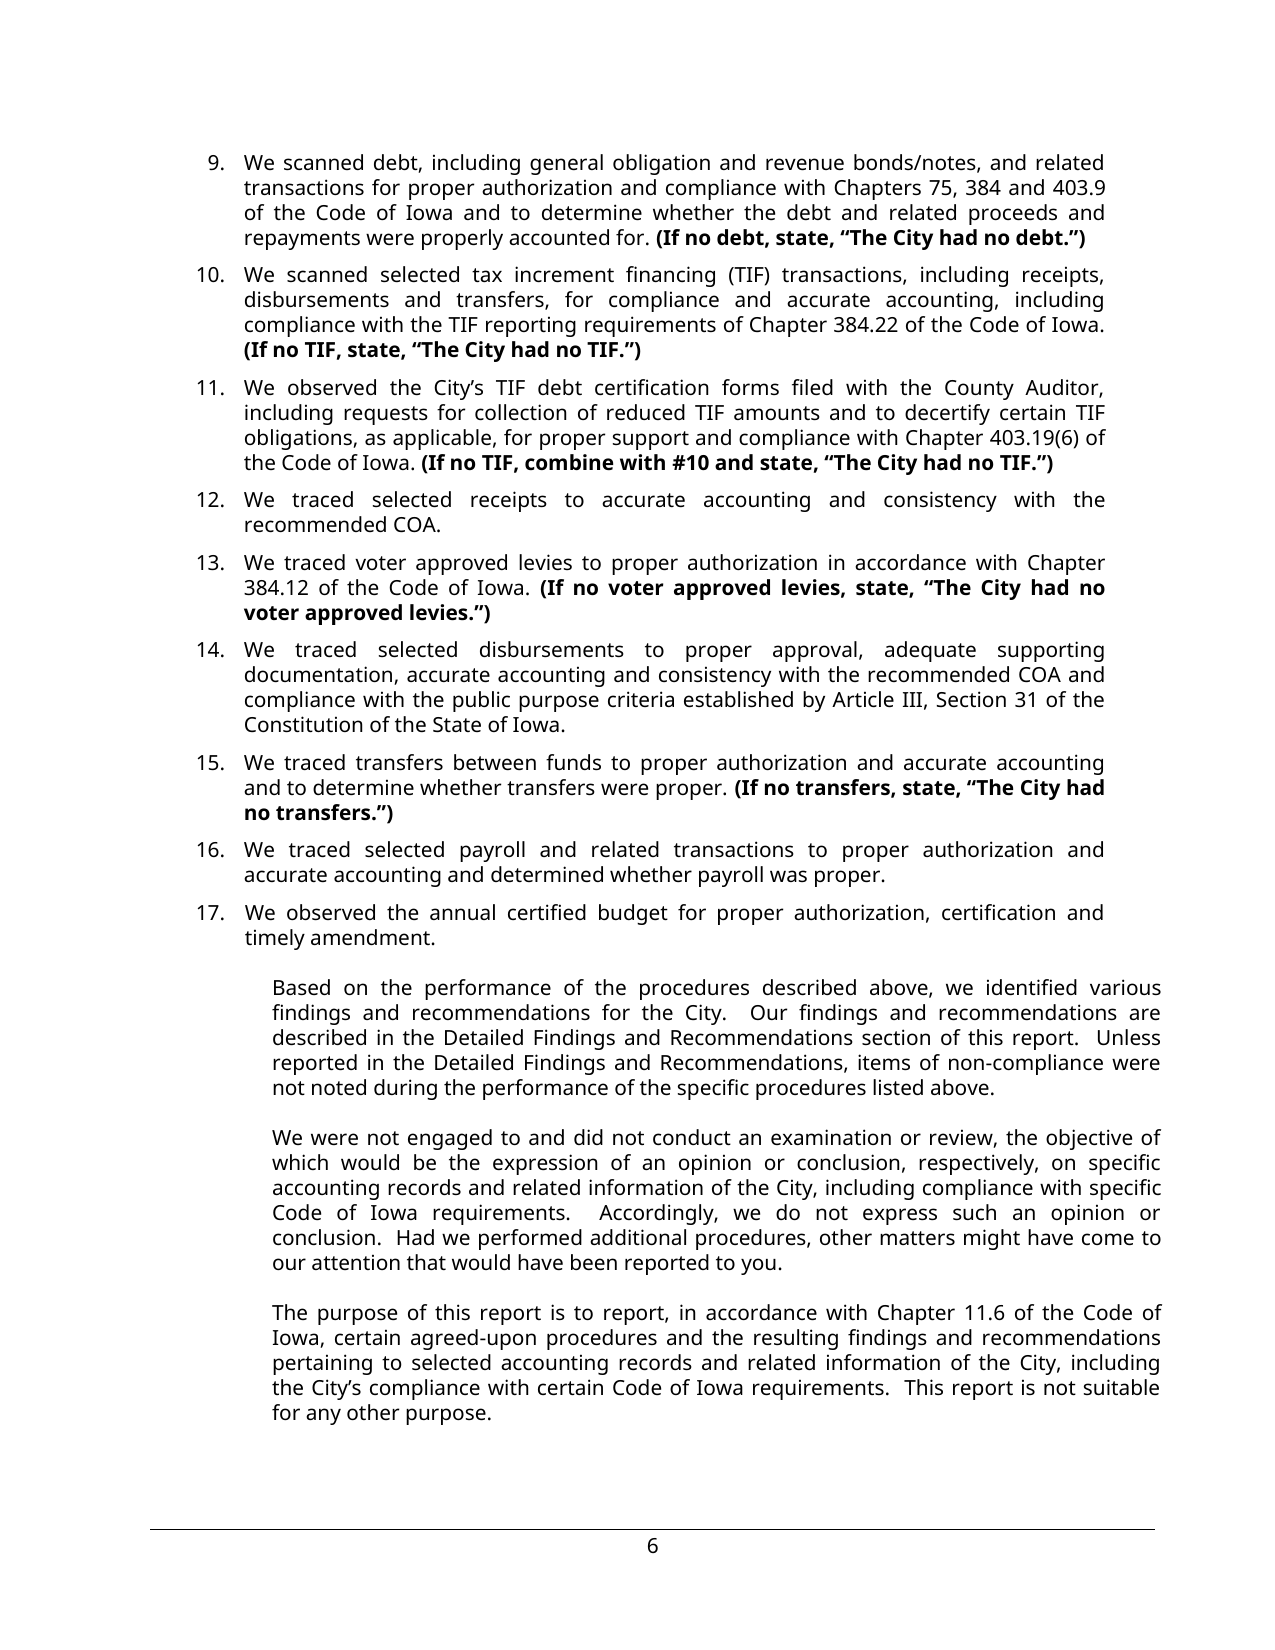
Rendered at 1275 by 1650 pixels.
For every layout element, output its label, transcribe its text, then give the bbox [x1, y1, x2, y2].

list We traced voter approved levies to proper authorization in accordance with Chapter 384.12 of the Code of Iowa. (If no voter approved levies, state, “The City had no voter approved levies.”) [225, 550, 1106, 625]
list We scanned debt, including general obligation and revenue bonds/notes, and related transactions for proper authorization and compliance with Chapters 75, 384 and 403.9 of the Code of Iowa and to determine whether the debt and related proceeds and repayments were properly accounted for. (If no debt, state, “The City had no debt.”) [225, 150, 1106, 250]
list We observed the annual certified budget for proper authorization, certification and timely amendment. [225, 900, 1106, 950]
text The purpose of this report is to report, in accordance with Chapter 11.6 of the Code of Iowa, certain agreed-upon procedures and the resulting findings and recommendations pertaining to selected accounting records and related information of the City, including the City’s compliance with certain Code of Iowa requirements. This report is not suitable for any other purpose. [272, 1300, 1162, 1425]
list We traced selected receipts to accurate accounting and consistency with the recommended COA. [225, 487, 1106, 537]
list We traced transfers between funds to proper authorization and accurate accounting and to determine whether transfers were proper. (If no transfers, state, “The City had no transfers.”) [225, 750, 1106, 825]
list We observed the City’s TIF debt certification forms filed with the County Auditor, including requests for collection of reduced TIF amounts and to decertify certain TIF obligations, as applicable, for proper support and compliance with Chapter 403.19(6) of the Code of Iowa. (If no TIF, combine with #10 and state, “The City had no TIF.”) [225, 375, 1106, 475]
text We were not engaged to and did not conduct an examination or review, the objective of which would be the expression of an opinion or conclusion, respectively, on specific accounting records and related information of the City, including compliance with specific Code of Iowa requirements. Accordingly, we do not express such an opinion or conclusion. Had we performed additional procedures, other matters might have come to our attention that would have been reported to you. [272, 1125, 1162, 1275]
list We traced selected disbursements to proper approval, adequate supporting documentation, accurate accounting and consistency with the recommended COA and compliance with the public purpose criteria established by Article III, Section 31 of the Constitution of the State of Iowa. [225, 637, 1106, 737]
list We traced selected payroll and related transactions to proper authorization and accurate accounting and determined whether payroll was proper. [225, 837, 1106, 887]
text Based on the performance of the procedures described above, we identified various findings and recommendations for the City. Our findings and recommendations are described in the Detailed Findings and Recommendations section of this report. Unless reported in the Detailed Findings and Recommendations, items of non-compliance were not noted during the performance of the specific procedures listed above. [272, 975, 1162, 1100]
list We scanned selected tax increment financing (TIF) transactions, including receipts, disbursements and transfers, for compliance and accurate accounting, including compliance with the TIF reporting requirements of Chapter 384.22 of the Code of Iowa. (If no TIF, state, “The City had no TIF.”) [225, 262, 1106, 362]
